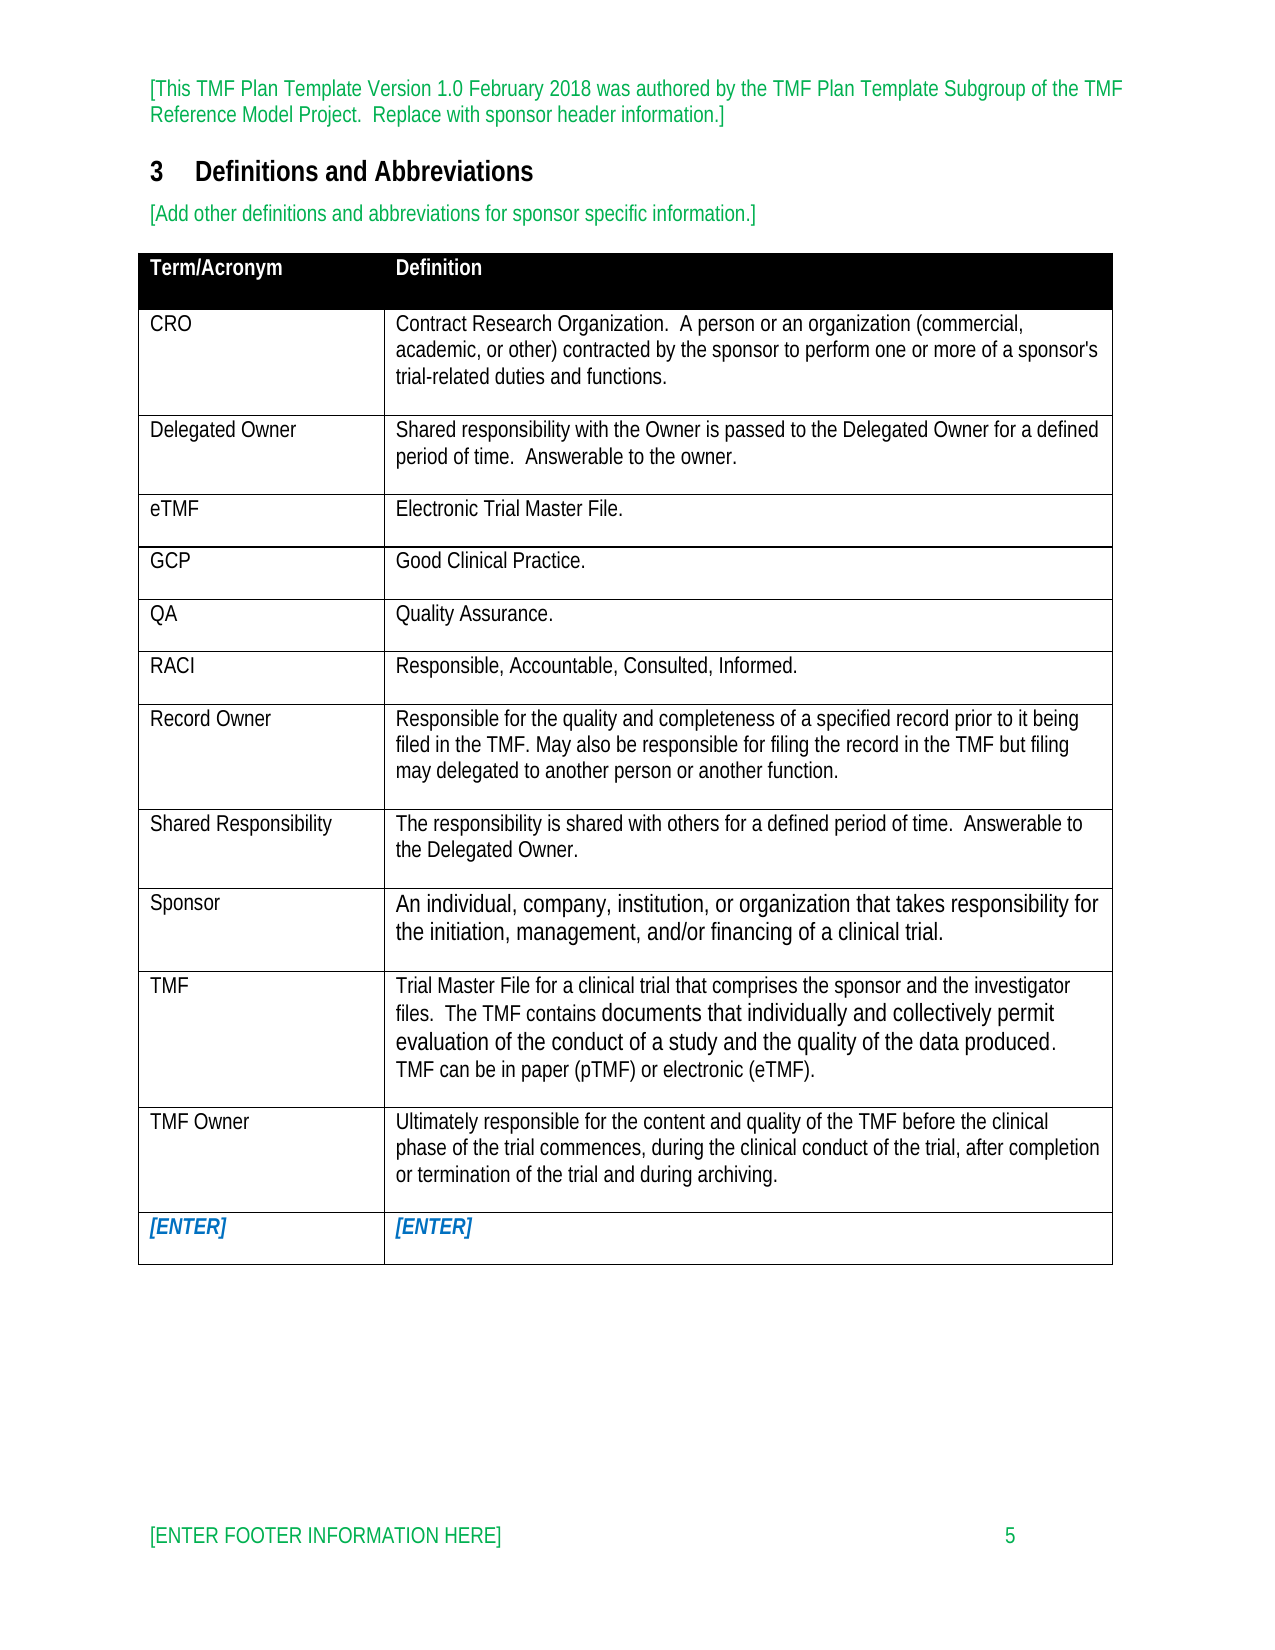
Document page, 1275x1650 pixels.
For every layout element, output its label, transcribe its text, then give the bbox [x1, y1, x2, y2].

table_cell Sponsor [139, 889, 384, 971]
table_cell Contract Research Organization. A person or an organization (commercial, academic, or other) contracted by the sponsor to perform one or more of a sponsor's trial-related duties and functions. [385, 310, 1112, 415]
text [Add other definitions and abbreviations for sponsor specific information.] [150, 200, 1125, 226]
table_cell Record Owner [139, 705, 384, 809]
table_cell QA [139, 600, 384, 651]
table_cell TMF Owner [139, 1108, 384, 1212]
table_cell Shared Responsibility [139, 810, 384, 887]
table_cell eTMF [139, 495, 384, 546]
table_header Definition [385, 254, 1112, 309]
table_cell Shared responsibility with the Owner is passed to the Delegated Owner for a defined period of time. Answerable to the owner. [385, 416, 1112, 494]
table_cell Good Clinical Practice. [385, 548, 1112, 599]
table_cell The responsibility is shared with others for a defined period of time. Answerable to the Delegated Owner. [385, 810, 1112, 887]
table_cell Delegated Owner [139, 416, 384, 494]
table_cell RACI [139, 652, 384, 704]
table_cell Responsible for the quality and completeness of a specified record prior to it being filed in the TMF. May also be responsible for filing the record in the TMF but filing may delegated to another person or another function. [385, 705, 1112, 809]
table_header Term/Acronym [139, 254, 384, 309]
subtitle Definitions and Abbreviations [150, 154, 1125, 187]
table_cell Ultimately responsible for the content and quality of the TMF before the clinical phase of the trial commences, during the clinical conduct of the trial, after completion or termination of the trial and during archiving. [385, 1108, 1112, 1212]
table_cell Trial Master File for a clinical trial that comprises the sponsor and the investigator files. The TMF contains documents that individually and collectively permit evaluation of the conduct of a study and the quality of the data produced. TMF can be in paper (pTMF) or electronic (eTMF). [385, 972, 1112, 1107]
table_cell Responsible, Accountable, Consulted, Informed. [385, 652, 1112, 704]
table_cell Quality Assurance. [385, 600, 1112, 651]
table_cell GCP [139, 548, 384, 599]
table_cell An individual, company, institution, or organization that takes responsibility for the initiation, management, and/or financing of a clinical trial. [385, 889, 1112, 971]
table_cell CRO [139, 310, 384, 415]
table_cell [ENTER] [385, 1213, 1112, 1264]
table_cell TMF [139, 972, 384, 1107]
table_cell Electronic Trial Master File. [385, 495, 1112, 546]
table_cell [ENTER] [139, 1213, 384, 1264]
